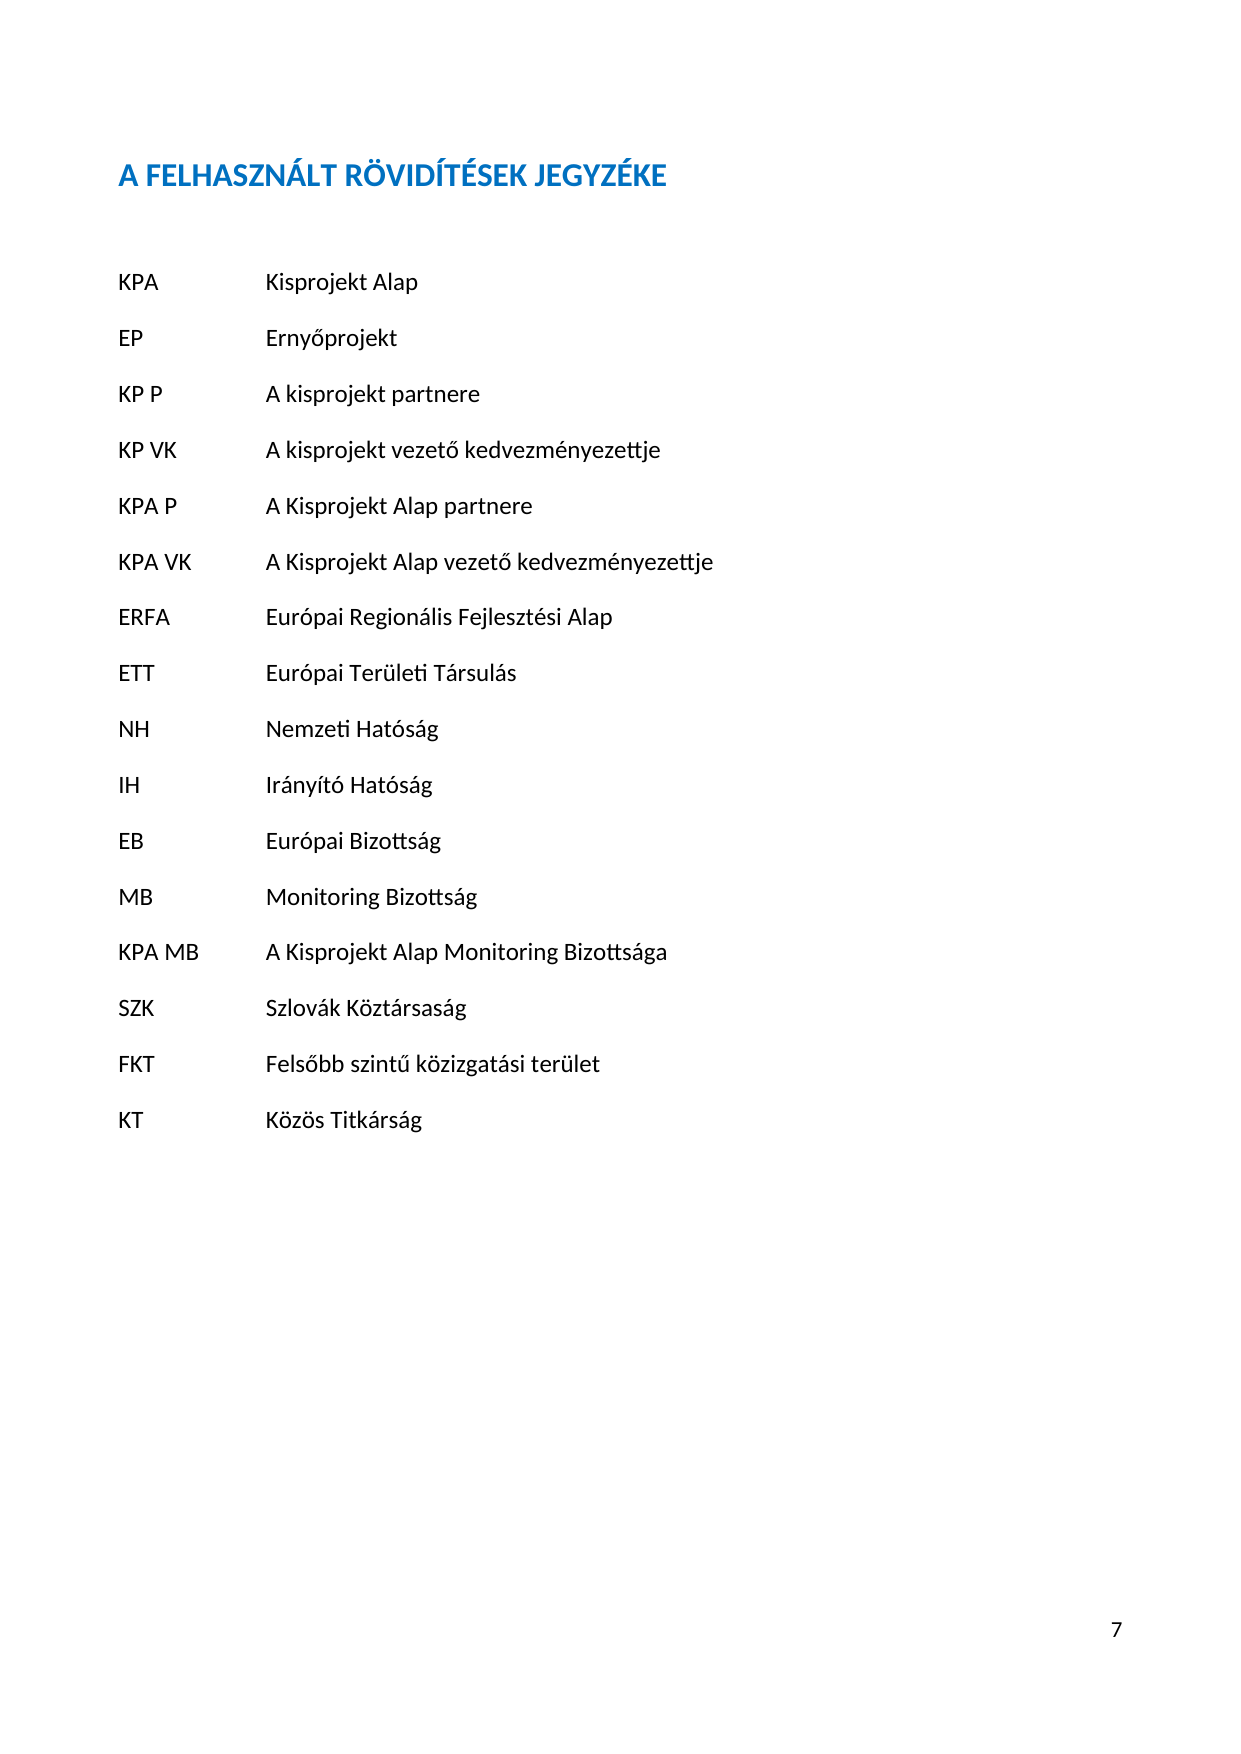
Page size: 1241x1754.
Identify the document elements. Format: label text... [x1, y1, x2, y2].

text ERFA Európai Regionális Fejlesztési Alap [118, 601, 1122, 632]
text KP VK A kisprojekt vezető kedvezményezettje [118, 434, 1122, 464]
text KPA Kisprojekt Alap [118, 266, 1122, 297]
text FKT Felsőbb szintű közizgatási terület [118, 1048, 1122, 1079]
text ETT Európai Területi Társulás [118, 657, 1122, 688]
text KP P A kisprojekt partnere [118, 378, 1122, 409]
text KPA VK A Kisprojekt Alap vezető kedvezményezettje [118, 546, 1122, 576]
text KPA P A Kisprojekt Alap partnere [118, 490, 1122, 520]
text KT Közös Titkárság [118, 1104, 1122, 1134]
text IH Irányító Hatóság [118, 769, 1122, 799]
text SZK Szlovák Köztársaság [118, 992, 1122, 1023]
text MB Monitoring Bizottság [118, 881, 1122, 911]
subtitle A felhasznált rövidítések jegyzéke [118, 154, 1122, 194]
text NH Nemzeti Hatóság [118, 713, 1122, 744]
text EB Európai Bizottság [118, 825, 1122, 855]
text KPA MB A Kisprojekt Alap Monitoring Bizottsága [118, 936, 1122, 967]
text EP Ernyőprojekt [118, 322, 1122, 353]
